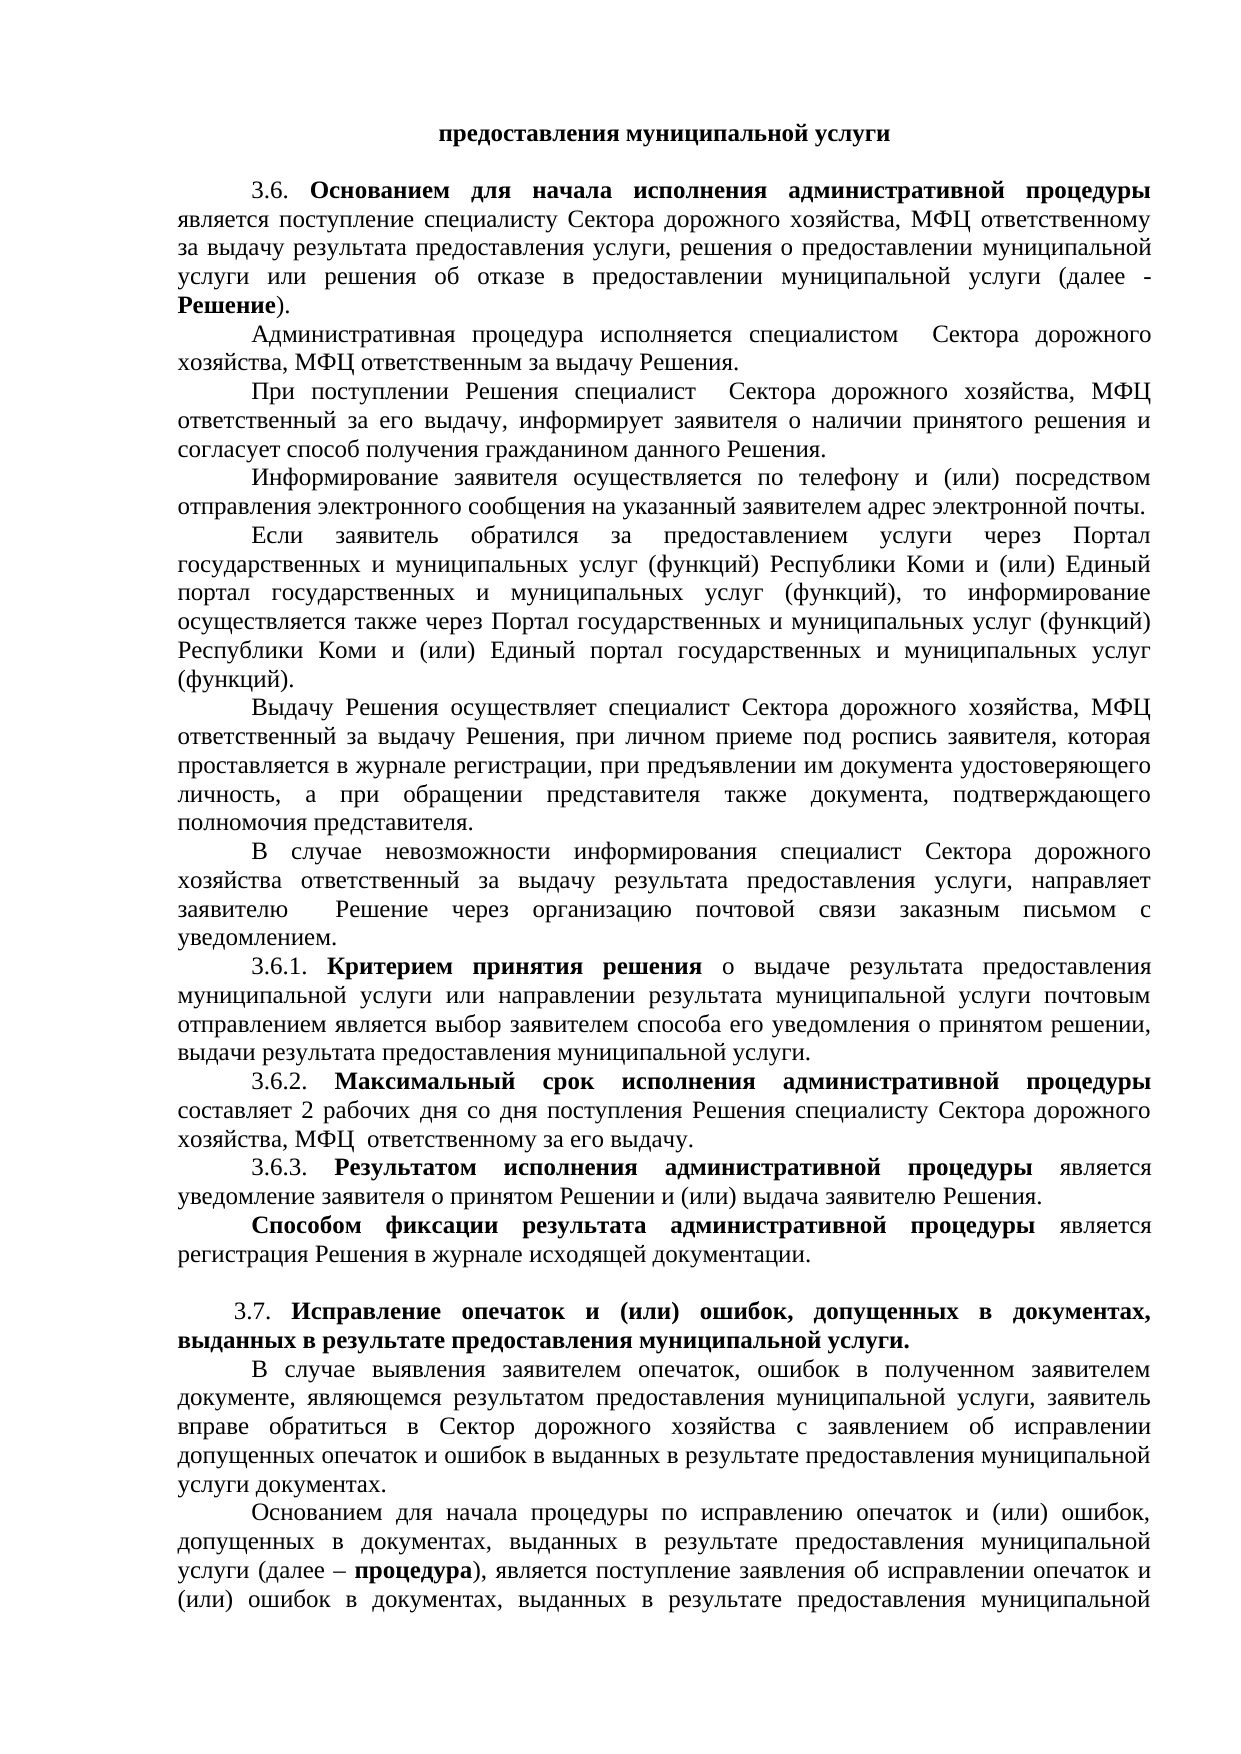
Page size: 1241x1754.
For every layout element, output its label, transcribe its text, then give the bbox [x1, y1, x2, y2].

text 3.6.1. Критерием принятия решения о выдаче результата предоставления муниципальной услуги или направлении результата муниципальной услуги почтовым отправлением является выбор заявителем способа его уведомления о принятом решении, выдачи результата предоставления муниципальной услуги. [177, 951, 1152, 1066]
text Административная процедура исполняется специалистом Сектора дорожного хозяйства, МФЦ ответственным за выдачу Решения. [177, 319, 1152, 376]
text В случае выявления заявителем опечаток, ошибок в полученном заявителем документе, являющемся результатом предоставления муниципальной услуги, заявитель вправе обратиться в Сектор дорожного хозяйства с заявлением об исправлении допущенных опечаток и ошибок в выданных в результате предоставления муниципальной услуги документах. [177, 1354, 1152, 1497]
text 3.6.2. Максимальный срок исполнения административной процедуры составляет 2 рабочих дня со дня поступления Решения специалисту Сектора дорожного хозяйства, МФЦ ответственному за его выдачу. [177, 1066, 1152, 1152]
text 3.7. Исправление опечаток и (или) ошибок, допущенных в документах, выданных в результате предоставления муниципальной услуги. [177, 1296, 1152, 1354]
text Если заявитель обратился за предоставлением услуги через Портал государственных и муниципальных услуг (функций) Республики Коми и (или) Единый портал государственных и муниципальных услуг (функций), то информирование осуществляется также через Портал государственных и муниципальных услуг (функций) Республики Коми и (или) Единый портал государственных и муниципальных услуг (функций). [177, 520, 1152, 692]
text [177, 118, 1152, 147]
text Информирование заявителя осуществляется по телефону и (или) посредством отправления электронного сообщения на указанный заявителем адрес электронной почты. [177, 462, 1152, 520]
text При поступлении Решения специалист Сектора дорожного хозяйства, МФЦ ответственный за его выдачу, информирует заявителя о наличии принятого решения и согласует способ получения гражданином данного Решения. [177, 376, 1152, 462]
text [177, 1497, 1152, 1612]
text Способом фиксации результата административной процедуры является регистрация Решения в журнале исходящей документации. [177, 1210, 1152, 1267]
text 3.6.3. Результатом исполнения административной процедуры является уведомление заявителя о принятом Решении и (или) выдача заявителю Решения. [177, 1152, 1152, 1210]
text В случае невозможности информирования специалист Сектора дорожного хозяйства ответственный за выдачу результата предоставления услуги, направляет заявителю Решение через организацию почтовой связи заказным письмом с уведомлением. [177, 836, 1152, 951]
text 3.6. Основанием для начала исполнения административной процедуры является поступление специалисту Сектора дорожного хозяйства, МФЦ ответственному за выдачу результата предоставления услуги, решения о предоставлении муниципальной услуги или решения об отказе в предоставлении муниципальной услуги (далее - Решение). [177, 175, 1152, 319]
text Выдачу Решения осуществляет специалист Сектора дорожного хозяйства, МФЦ ответственный за выдачу Решения, при личном приеме под роспись заявителя, которая проставляется в журнале регистрации, при предъявлении им документа удостоверяющего личность, а при обращении представителя также документа, подтверждающего полномочия представителя. [177, 692, 1152, 836]
